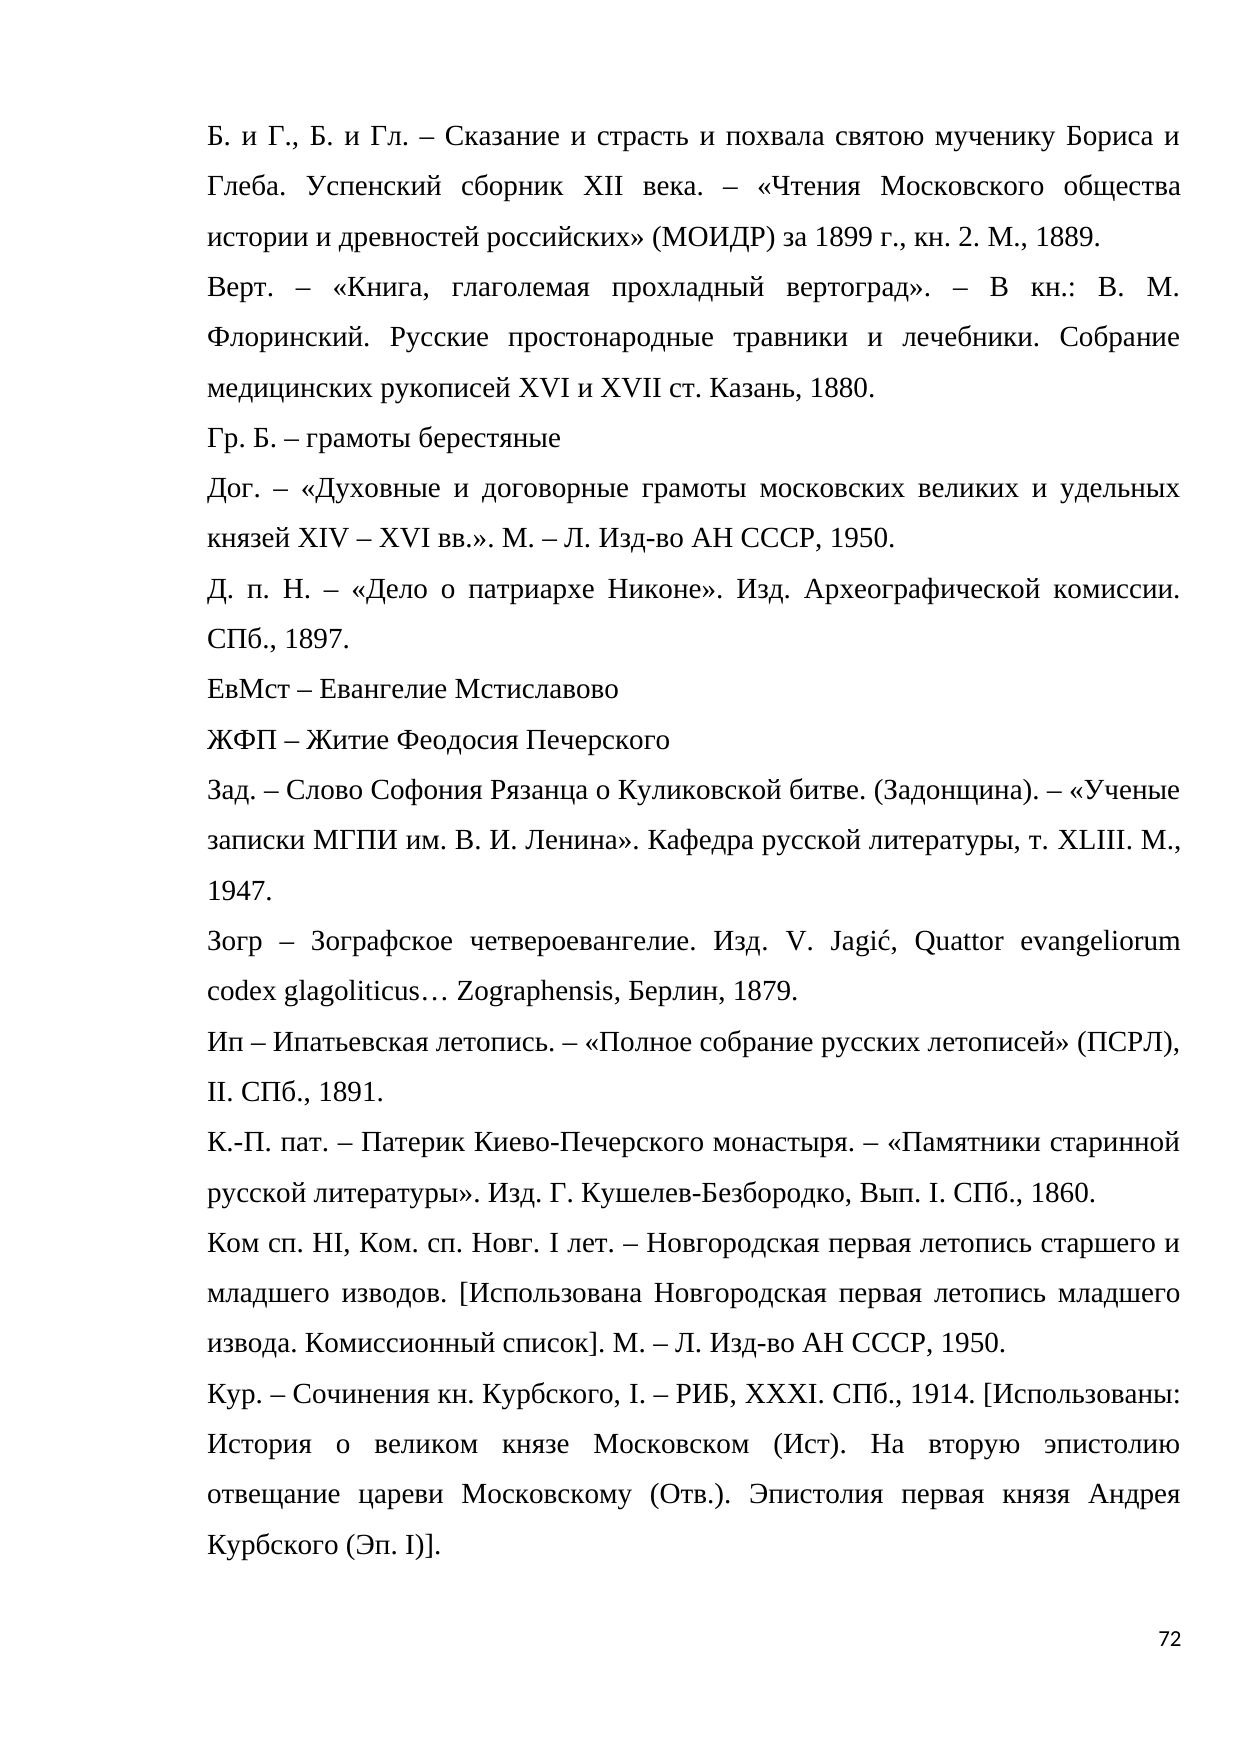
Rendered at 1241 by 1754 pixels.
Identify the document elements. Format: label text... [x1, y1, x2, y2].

text Б. и Г., Б. и Гл. – Сказание и страсть и похвала святою мученику Бориса и Глеба. Успенский сборник XII века. – «Чтения Московского общества истории и древностей российских» (МОИДР) за 1899 г., кн. 2. М., 1889. [207, 118, 1181, 252]
text ЕвМст – Евангелие Мстиславово [207, 672, 1181, 705]
text ЖФП – Житие Феодосия Печерского [207, 722, 1181, 755]
text Гр. Б. – грамоты берестяные [207, 420, 1181, 453]
text Зад. – Слово Софония Рязанца о Куликовской битве. (Задонщина). – «Ученые записки МГПИ им. В. И. Ленина». Кафедра русской литературы, т. XLIII. М., 1947. [207, 772, 1181, 906]
text Д. п. Н. – «Дело о патриархе Никоне». Изд. Археографической комиссии. СПб., 1897. [207, 571, 1181, 655]
text Дог. – «Духовные и договорные грамоты московских великих и удельных князей XIV – XVI вв.». М. – Л. Изд-во АН СССР, 1950. [207, 470, 1181, 554]
text Ип – Ипатьевская летопись. – «Полное собрание русских летописей» (ПСРЛ), II. СПб., 1891. [207, 1024, 1181, 1108]
text Верт. – «Книга, глаголемая прохладный вертоград». – В кн.: В. М. Флоринский. Русские простонародные травники и лечебники. Собрание медицинских рукописей XVI и XVII ст. Казань, 1880. [207, 269, 1181, 403]
text К.-П. пат. – Патерик Киево-Печерского монастыря. – «Памятники старинной русской литературы». Изд. Г. Кушелев-Безбородко, Вып. I. СПб., 1860. [207, 1124, 1181, 1208]
text Ком сп. НI, Ком. сп. Новг. I лет. – Новгородская первая летопись старшего и младшего изводов. [Использована Новгородская первая летопись младшего извода. Комиссионный список]. М. – Л. Изд-во АН СССР, 1950. [207, 1225, 1181, 1359]
text Кур. – Сочинения кн. Курбского, I. – РИБ, XXXI. СПб., 1914. [Использованы: История о великом князе Московском (Ист). На вторую эпистолию отвещание цареви Московскому (Отв.). Эпистолия первая князя Андрея Курбского (Эп. I)]. [207, 1376, 1181, 1560]
text Зогр – Зографское четвероевангелие. Изд. V. Jagić, Quattor evangeliorum codex glagoliticus… Zographensis, Берлин, 1879. [207, 923, 1181, 1007]
